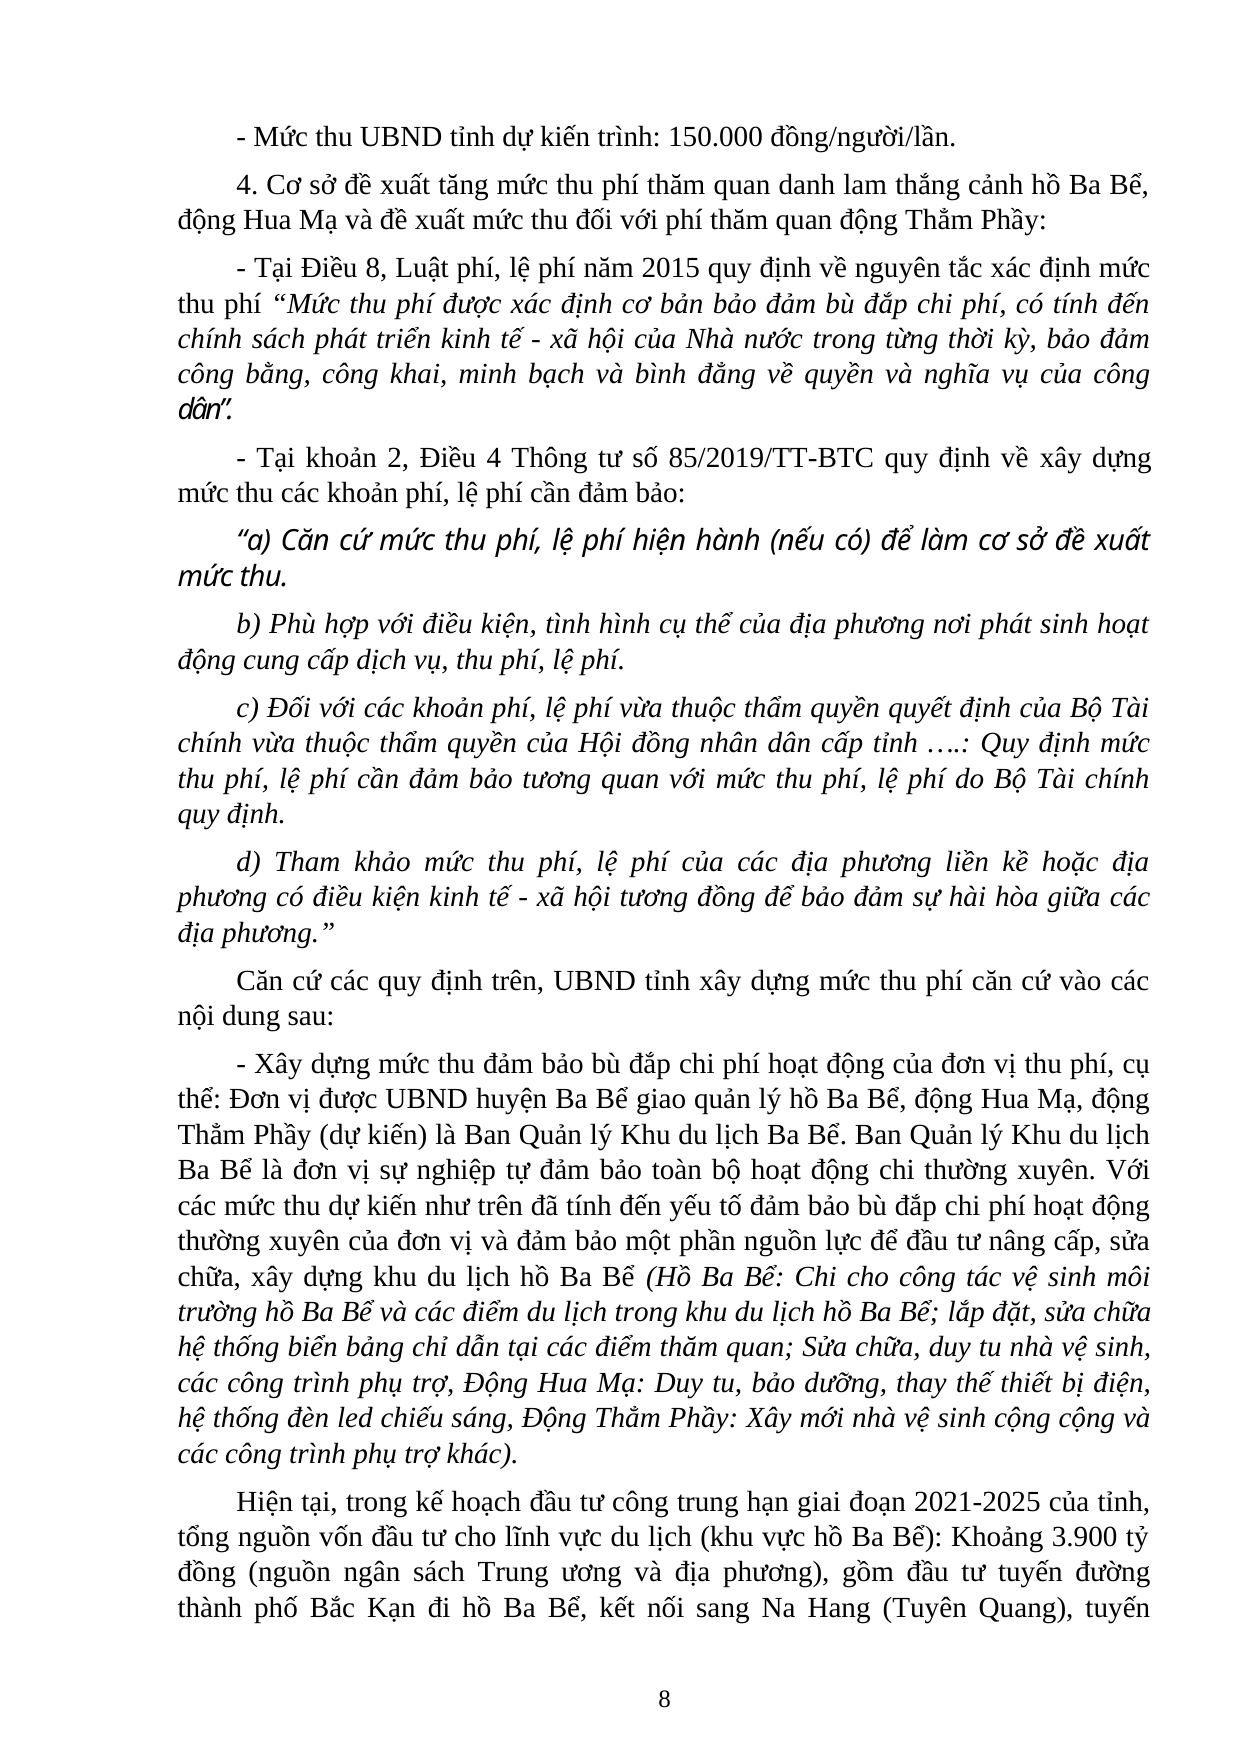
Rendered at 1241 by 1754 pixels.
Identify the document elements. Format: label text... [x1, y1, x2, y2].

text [177, 1483, 1152, 1624]
text Căn cứ các quy định trên, UBND tỉnh xây dựng mức thu phí căn cứ vào các nội dung sau: [177, 962, 1152, 1033]
text - Xây dựng mức thu đảm bảo bù đắp chi phí hoạt động của đơn vị thu phí, cụ thể: Đơn vị được UBND huyện Ba Bể giao quản lý hồ Ba Bể, động Hua Mạ, động Thẳm Phầy (dự kiến) là Ban Quản lý Khu du lịch Ba Bể. Ban Quản lý Khu du lịch Ba Bể là đơn vị sự nghiệp tự đảm bảo toàn bộ hoạt động chi thường xuyên. Với các mức thu dự kiến như trên đã tính đến yếu tố đảm bảo bù đắp chi phí hoạt động thường xuyên của đơn vị và đảm bảo một phần nguồn lực để đầu tư nâng cấp, sửa chữa, xây dựng khu du lịch hồ Ba Bể (Hồ Ba Bể: Chi cho công tác vệ sinh môi trường hồ Ba Bể và các điểm du lịch trong khu du lịch hồ Ba Bể; lắp đặt, sửa chữa hệ thống biển bảng chỉ dẫn tại các điểm thăm quan; Sửa chữa, duy tu nhà vệ sinh, các công trình phụ trợ, Động Hua Mạ: Duy tu, bảo dưỡng, thay thế thiết bị điện, hệ thống đèn led chiếu sáng, Động Thẳm Phầy: Xây mới nhà vệ sinh cộng cộng và các công trình phụ trợ khác). [177, 1045, 1152, 1470]
text 4. Cơ sở đề xuất tăng mức thu phí thăm quan danh lam thắng cảnh hồ Ba Bể, động Hua Mạ và đề xuất mức thu đối với phí thăm quan động Thẳm Phầy: [177, 166, 1152, 237]
text - Tại Điều 8, Luật phí, lệ phí năm 2015 quy định về nguyên tắc xác định mức thu phí “Mức thu phí được xác định cơ bản bảo đảm bù đắp chi phí, có tính đến chính sách phát triển kinh tế - xã hội của Nhà nước trong từng thời kỳ, bảo đảm công bằng, công khai, minh bạch và bình đẳng về quyền và nghĩa vụ của công dân”. [177, 249, 1152, 426]
text - Tại khoản 2, Điều 4 Thông tư số 85/2019/TT-BTC quy định về xây dựng mức thu các khoản phí, lệ phí cần đảm bảo: [177, 439, 1152, 510]
text c) Đối với các khoản phí, lệ phí vừa thuộc thẩm quyền quyết định của Bộ Tài chính vừa thuộc thẩm quyền của Hội đồng nhân dân cấp tỉnh ….: Quy định mức thu phí, lệ phí cần đảm bảo tương quan với mức thu phí, lệ phí do Bộ Tài chính quy định. [177, 689, 1152, 831]
text “a) Căn cứ mức thu phí, lệ phí hiện hành (nếu có) để làm cơ sở đề xuất mức thu. [177, 522, 1152, 593]
text b) Phù hợp với điều kiện, tình hình cụ thể của địa phương nơi phát sinh hoạt động cung cấp dịch vụ, thu phí, lệ phí. [177, 606, 1152, 676]
text d) Tham khảo mức thu phí, lệ phí của các địa phương liền kề hoặc địa phương có điều kiện kinh tế - xã hội tương đồng để bảo đảm sự hài hòa giữa các địa phương.” [177, 843, 1152, 949]
text - Mức thu UBND tỉnh dự kiến trình: 150.000 đồng/người/lần. [177, 118, 1152, 153]
